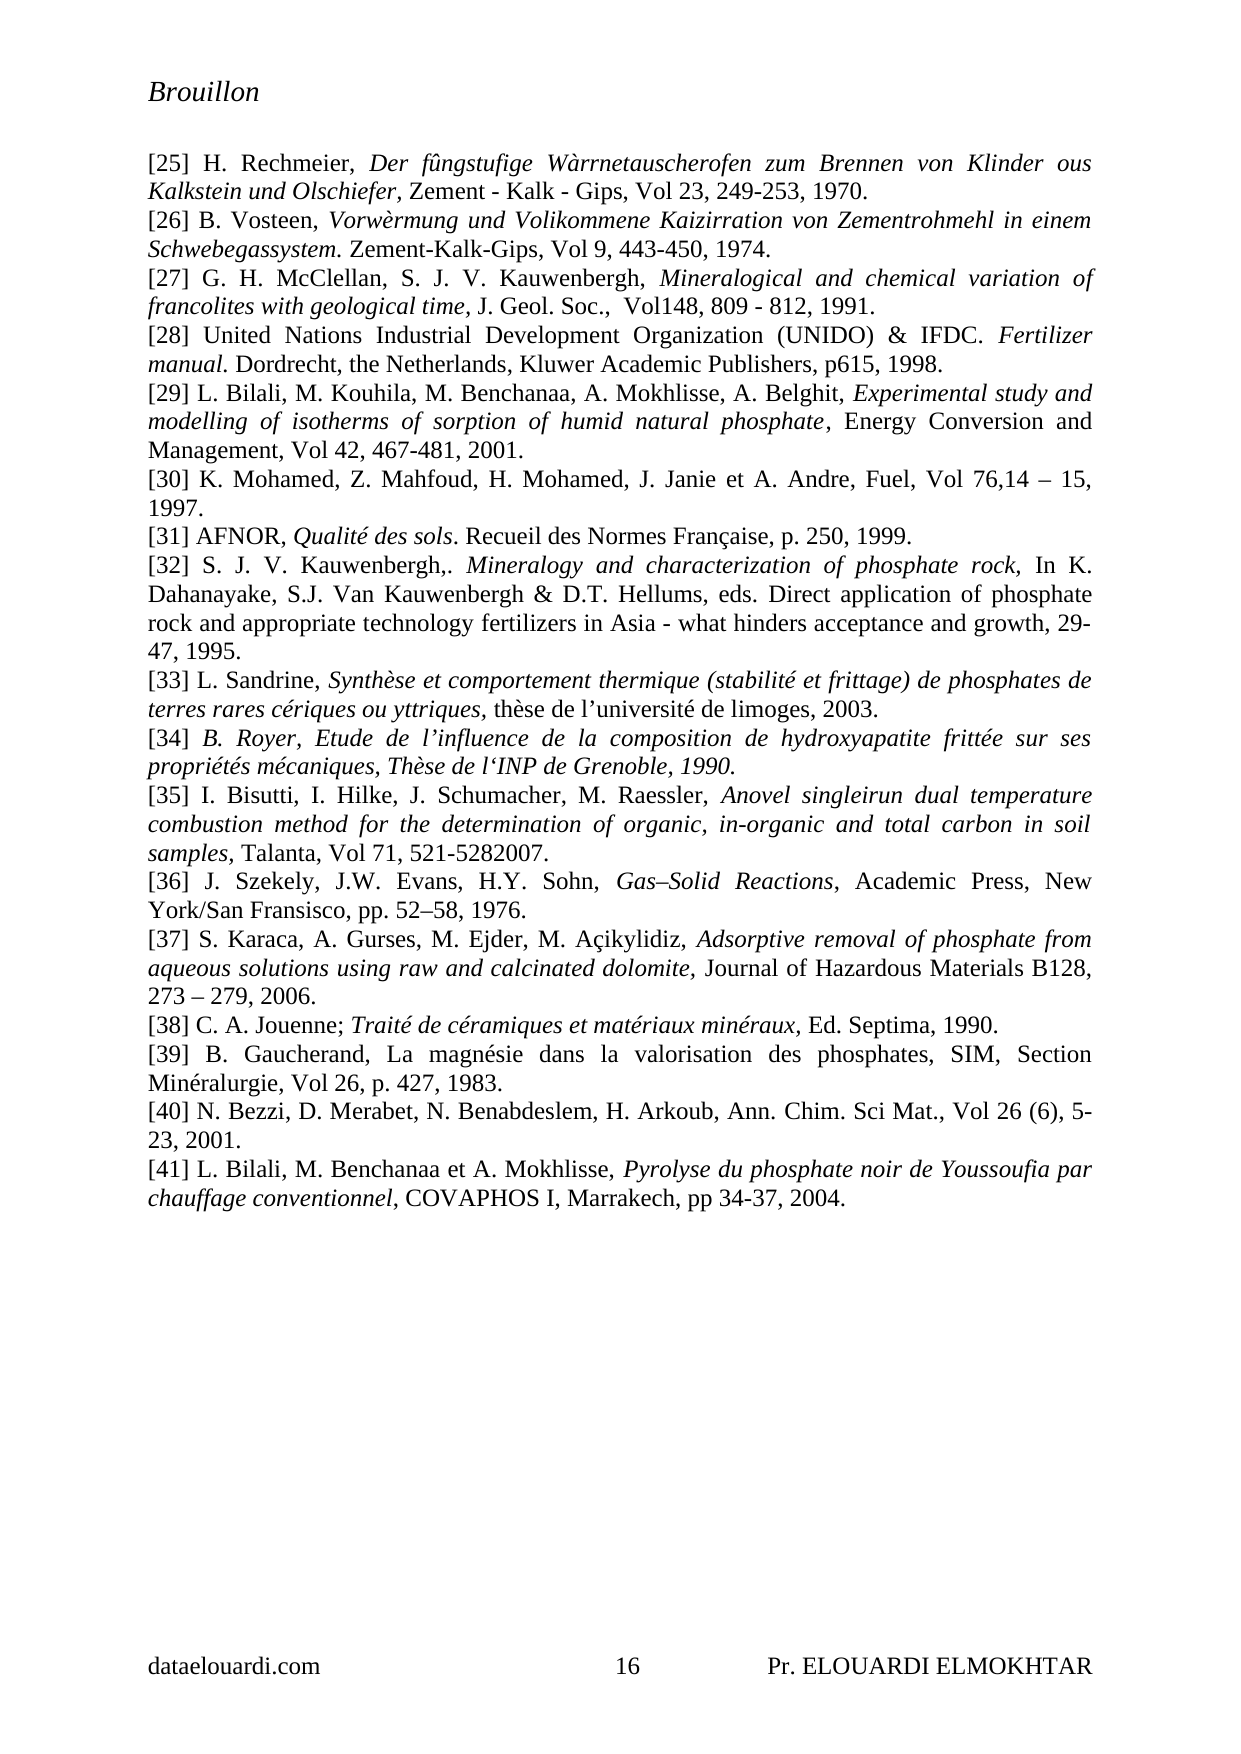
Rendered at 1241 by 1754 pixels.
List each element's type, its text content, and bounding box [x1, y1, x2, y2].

text [33] L. Sandrine, Synthèse et comportement thermique (stabilité et frittage) de phosphates de terres rares cériques ou yttriques, thèse de l’université de limoges, 2003. [148, 665, 1092, 723]
text [32] S. J. V. Kauwenbergh,. Mineralogy and characterization of phosphate rock, In K. Dahanayake, S.J. Van Kauwenbergh & D.T. Hellums, eds. Direct application of phosphate rock and appropriate technology fertilizers in - what hinders acceptance and growth, 29-47, 1995. [148, 550, 1092, 665]
text [37] S. Karaca, A. Gurses, M. Ejder, M. Açikylidiz, Adsorptive removal of phosphate from aqueous solutions using raw and calcinated dolomite, Journal of Hazardous Materials B128, 273 – 279, 2006. [148, 924, 1092, 1010]
text [26] B. Vosteen, Vorwèrmung und Volikommene Kaizirration von Zementrohmehl in einem Schwebegassystem. Zement-Kalk-Gips, Vol 9, 443-450, 1974. [148, 205, 1092, 263]
text [35] I. Bisutti, I. Hilke, J. Schumacher, M. Raessler, Anovel singleirun dual temperature combustion method for the determination of organic, in-organic and total carbon in soil samples, Talanta, Vol 71, 521-5282007. [148, 780, 1092, 866]
text [30] K. Mohamed, Z. Mahfoud, H. Mohamed, J. Janie et A. Andre, Fuel, Vol 76,14 – 15, 1997. [148, 464, 1092, 521]
text [29] L. Bilali, M. Kouhila, M. Benchanaa, A. Mokhlisse, A. Belghit, Experimental study and modelling of isotherms of sorption of humid natural phosphate, Energy Conversion and Management, Vol 42, 467-481, 2001. [148, 378, 1092, 464]
text [40] N. Bezzi, D. Merabet, N. Benabdeslem, H. Arkoub, Ann. Chim. Sci Mat., Vol 26 (6), 5-23, 2001. [148, 1096, 1092, 1154]
text [36] J. Szekely, J.W. Evans, H.Y. Sohn, Gas–Solid Reactions, Academic Press, New York/San Fransisco, pp. 52–58, 1976. [148, 866, 1092, 924]
text [28] United Nations Industrial Development Organization (UNIDO) & IFDC. Fertilizer manual. , the , Kluwer Academic Publishers, p615, 1998. [148, 320, 1092, 378]
text [31] AFNOR, Qualité des sols. Recueil des Normes Française, p. 250, 1999. [148, 521, 1092, 550]
text [39] B. Gaucherand, La magnésie dans la valorisation des phosphates, SIM, Section Minéralurgie, Vol 26, p. 427, 1983. [148, 1039, 1092, 1096]
text [27] G. H. McClellan, S. J. V. Kauwenbergh, Mineralogical and chemical variation of francolites with geological time, J. Geol. Soc., Vol148, 809 - 812, 1991. [148, 263, 1092, 320]
text [38] C. A. Jouenne; Traité de céramiques et matériaux minéraux, Ed. Septima, 1990. [148, 1010, 1092, 1039]
text [34] B. Royer, Etude de l’influence de la composition de hydroxyapatite frittée sur ses propriétés mécaniques, Thèse de l‘INP de Grenoble, 1990. [148, 723, 1092, 780]
text [41] L. Bilali, M. Benchanaa et A. Mokhlisse, Pyrolyse du phosphate noir de Youssoufia par chauffage conventionnel, COVAPHOS I, Marrakech, pp 34-37, 2004. [148, 1154, 1092, 1211]
text [25] H. Rechmeier, Der fûngstufige Wàrrnetauscherofen zum Brennen von Klinder ous Kalkstein und Olschiefer, Zement - Kalk - Gips, Vol 23, 249-253, 1970. [148, 148, 1092, 205]
